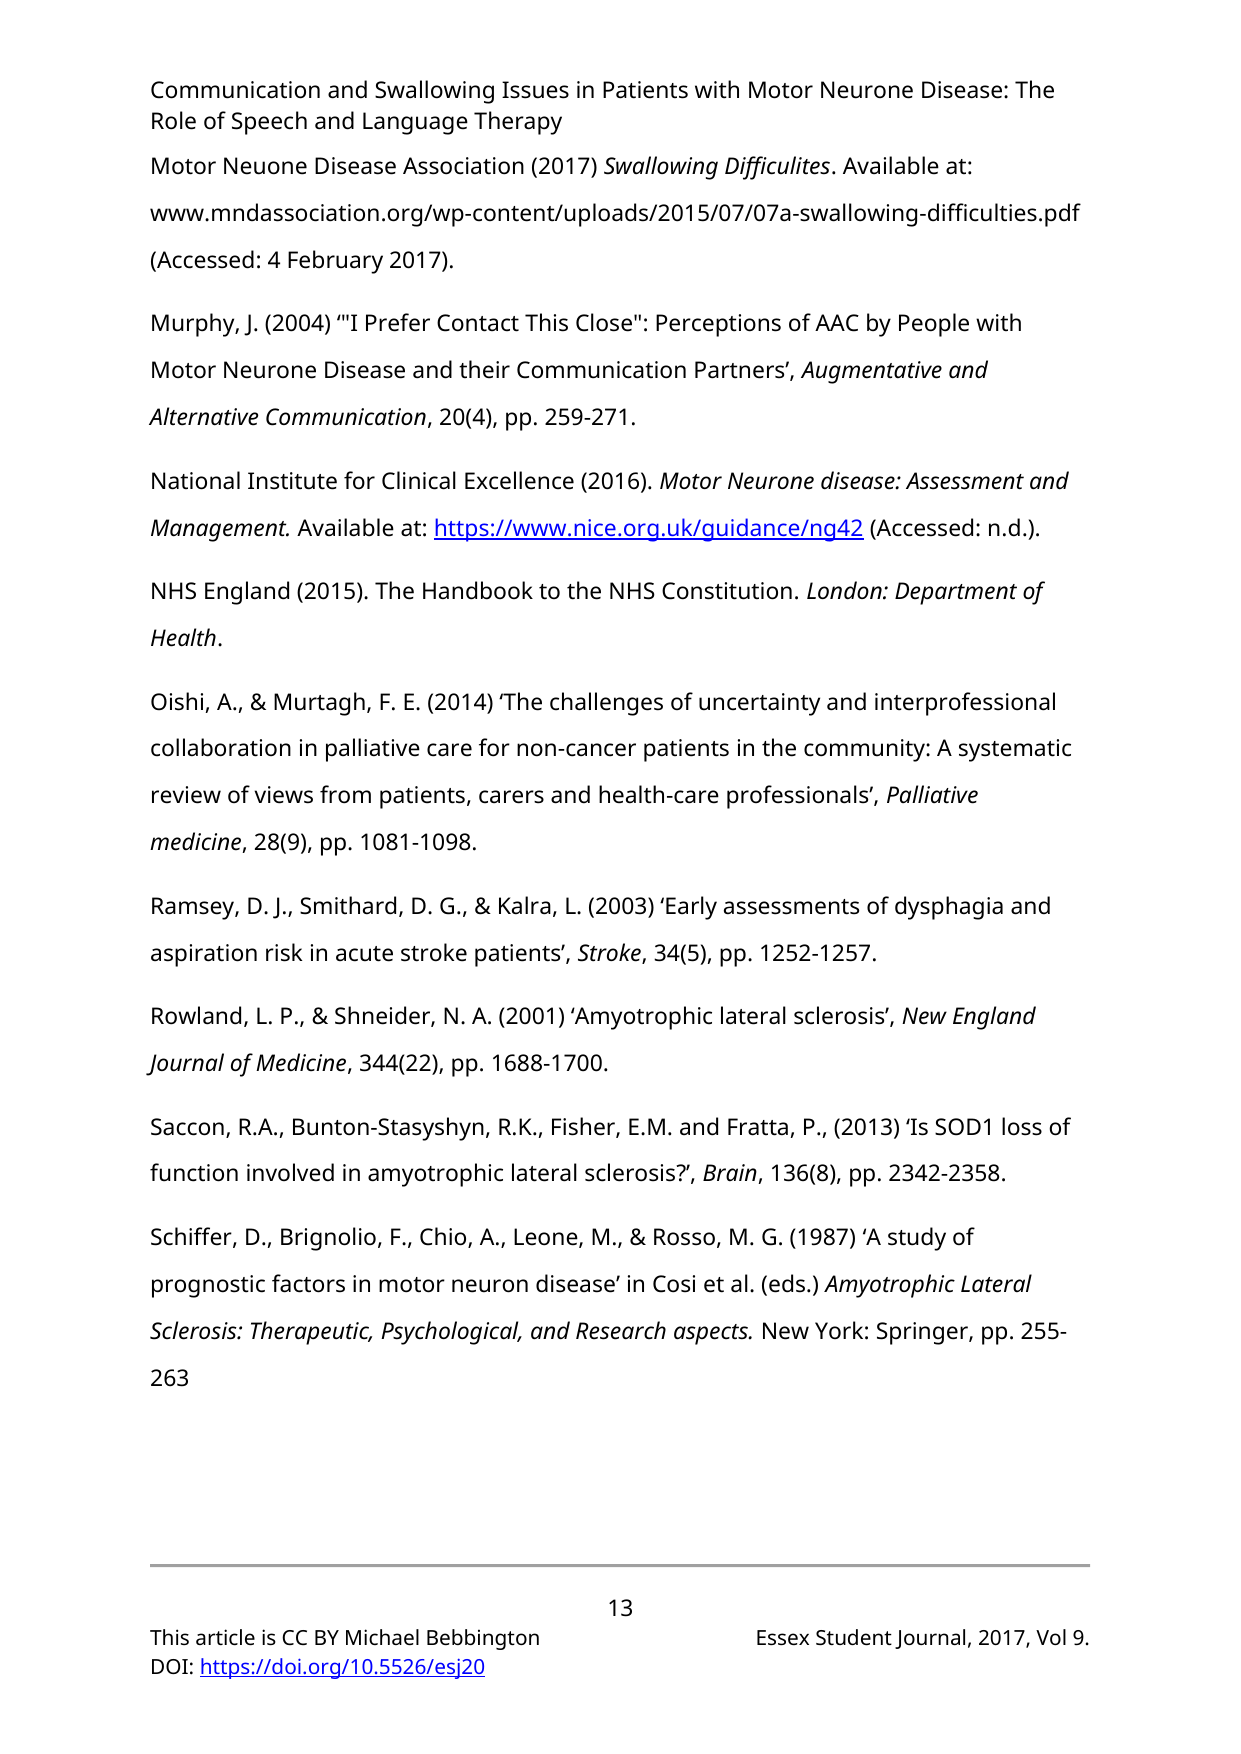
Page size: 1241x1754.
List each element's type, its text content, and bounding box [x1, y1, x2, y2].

text Schiffer, D., Brignolio, F., Chio, A., Leone, M., & Rosso, M. G. (1987) ‘A study of prognostic factors in motor neuron disease’ in Cosi et al. (eds.) Amyotrophic Lateral Sclerosis: Therapeutic, Psychological, and Research aspects. New York: Springer, pp. 255-263 [150, 1221, 1090, 1393]
text Rowland, L. P., & Shneider, N. A. (2001) ‘Amyotrophic lateral sclerosis’, New England Journal of Medicine, 344(22), pp. 1688-1700. [150, 1000, 1090, 1078]
text Ramsey, D. J., Smithard, D. G., & Kalra, L. (2003) ‘Early assessments of dysphagia and aspiration risk in acute stroke patients’, Stroke, 34(5), pp. 1252-1257. [150, 889, 1090, 968]
text Saccon, R.A., Bunton-Stasyshyn, R.K., Fisher, E.M. and Fratta, P., (2013) ‘Is SOD1 loss of function involved in amyotrophic lateral sclerosis?’, Brain, 136(8), pp. 2342-2358. [150, 1110, 1090, 1188]
text National Institute for Clinical Excellence (2016). Motor Neurone disease: Assessment and Management. Available at: https://www.nice.org.uk/guidance/ng42 (Accessed: n.d.). [150, 464, 1090, 543]
text NHS England (2015). The Handbook to the NHS Constitution. London: Department of Health. [150, 575, 1090, 653]
text Murphy, J. (2004) ‘"I Prefer Contact This Close": Perceptions of AAC by People with Motor Neurone Disease and their Communication Partners’, Augmentative and Alternative Communication, 20(4), pp. 259-271. [150, 307, 1090, 432]
text Motor Neuone Disease Association (2017) Swallowing Difficulites. Available at: www.mndassociation.org/wp-content/uploads/2015/07/07a-swallowing-difficulties.pdf (Accessed: 4 February 2017). [150, 150, 1090, 275]
text Oishi, A., & Murtagh, F. E. (2014) ‘The challenges of uncertainty and interprofessional collaboration in palliative care for non-cancer patients in the community: A systematic review of views from patients, carers and health-care professionals’, Palliative medicine, 28(9), pp. 1081-1098. [150, 685, 1090, 857]
